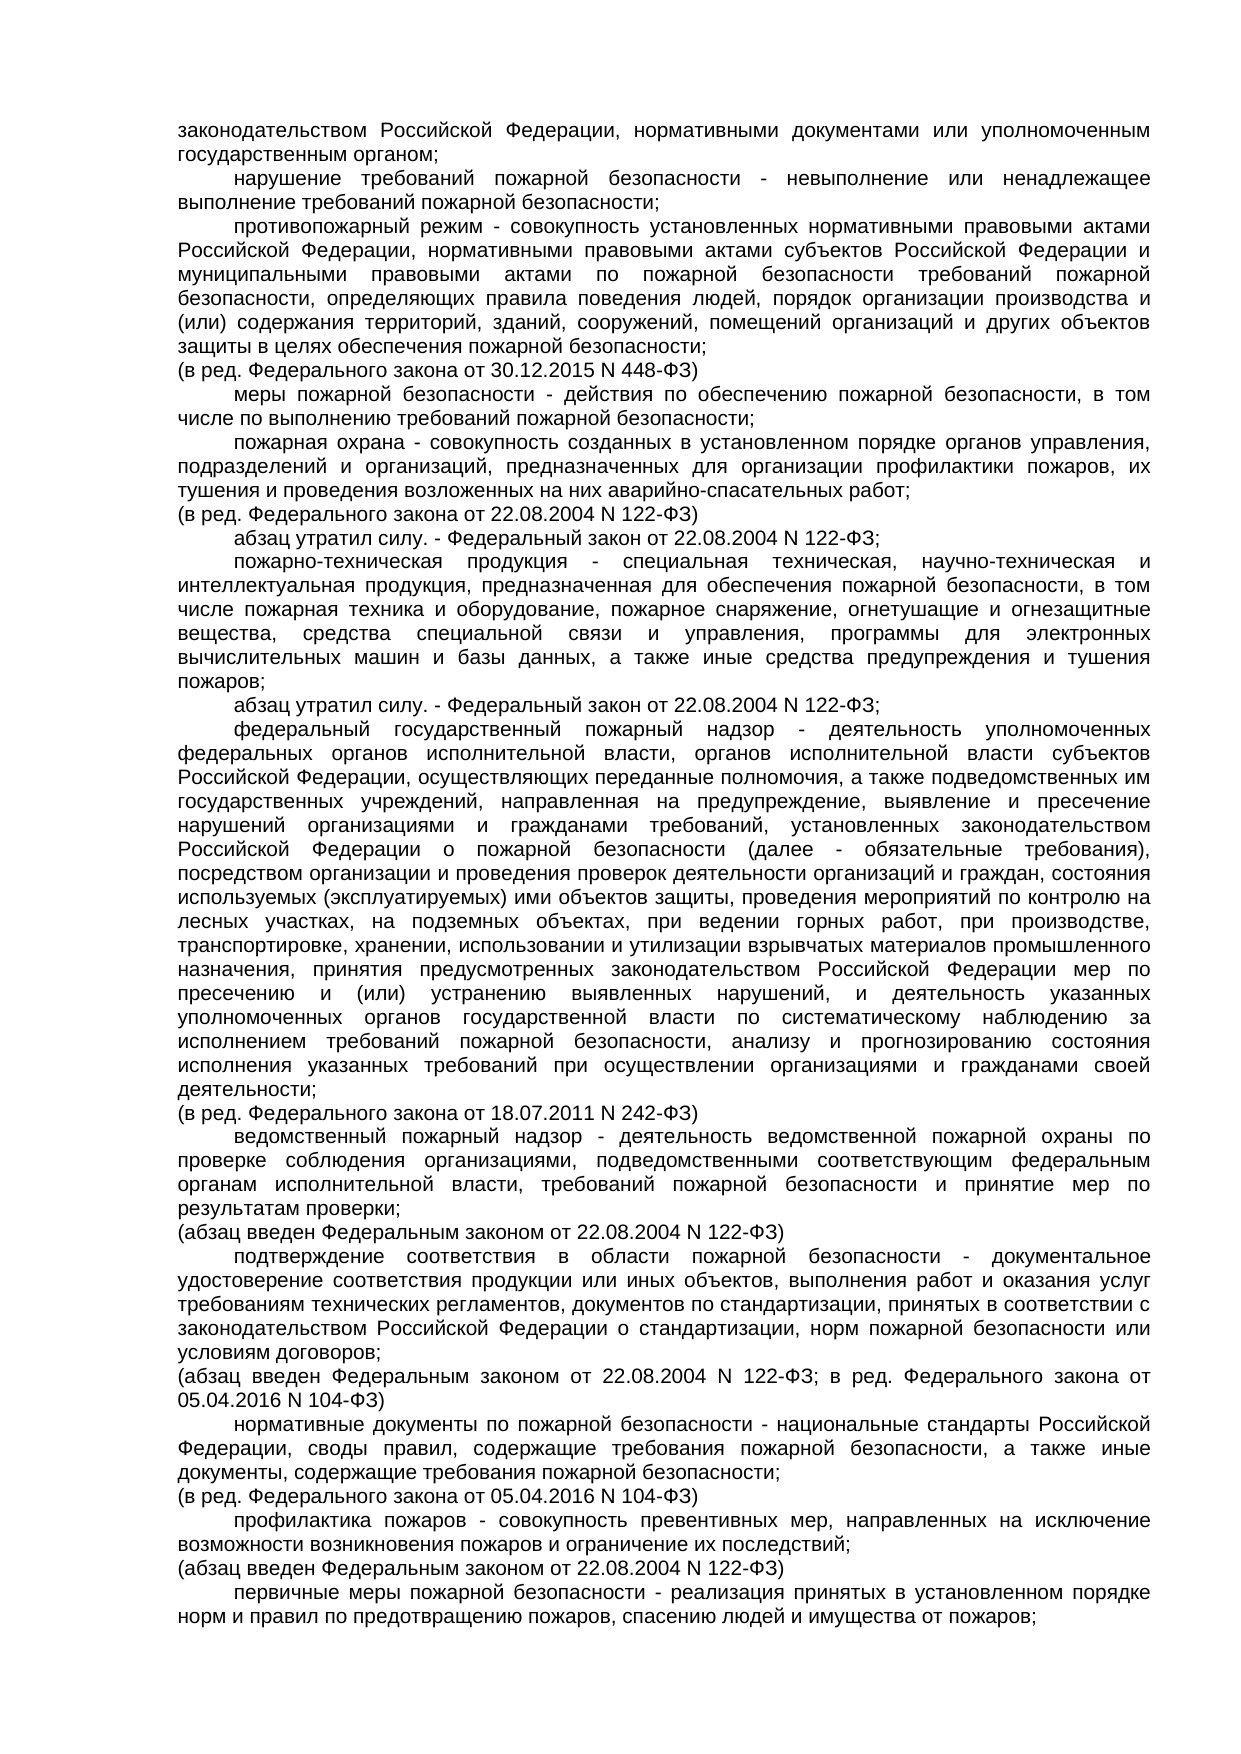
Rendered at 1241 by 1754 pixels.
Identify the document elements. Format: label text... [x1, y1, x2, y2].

text нарушение требований пожарной безопасности - невыполнение или ненадлежащее выполнение требований пожарной безопасности; [177, 166, 1152, 214]
text (абзац введен Федеральным законом от 22.08.2004 N 122-ФЗ) [177, 1556, 1152, 1579]
text меры пожарной безопасности - действия по обеспечению пожарной безопасности, в том числе по выполнению требований пожарной безопасности; [177, 382, 1152, 429]
text (в ред. Федерального закона от 22.08.2004 N 122-ФЗ) [177, 501, 1152, 525]
text пожарная охрана - совокупность созданных в установленном порядке органов управления, подразделений и организаций, предназначенных для организации профилактики пожаров, их тушения и проведения возложенных на них аварийно-спасательных работ; [177, 429, 1152, 501]
text ведомственный пожарный надзор - деятельность ведомственной пожарной охраны по проверке соблюдения организациями, подведомственными соответствующим федеральным органам исполнительной власти, требований пожарной безопасности и принятие мер по результатам проверки; [177, 1124, 1152, 1220]
text нормативные документы по пожарной безопасности - национальные стандарты Российской Федерации, своды правил, содержащие требования пожарной безопасности, а также иные документы, содержащие требования пожарной безопасности; [177, 1412, 1152, 1484]
text (в ред. Федерального закона от 30.12.2015 N 448-ФЗ) [177, 358, 1152, 382]
text подтверждение соответствия в области пожарной безопасности - документальное удостоверение соответствия продукции или иных объектов, выполнения работ и оказания услуг требованиям технических регламентов, документов по стандартизации, принятых в соответствии с законодательством Российской Федерации о стандартизации, норм пожарной безопасности или условиям договоров; [177, 1244, 1152, 1364]
text абзац утратил силу. - Федеральный закон от 22.08.2004 N 122-ФЗ; [177, 525, 1152, 549]
text абзац утратил силу. - Федеральный закон от 22.08.2004 N 122-ФЗ; [177, 693, 1152, 717]
text противопожарный режим - совокупность установленных нормативными правовыми актами Российской Федерации, нормативными правовыми актами субъектов Российской Федерации и муниципальными правовыми актами по пожарной безопасности требований пожарной безопасности, определяющих правила поведения людей, порядок организации производства и (или) содержания территорий, зданий, сооружений, помещений организаций и других объектов защиты в целях обеспечения пожарной безопасности; [177, 214, 1152, 358]
text первичные меры пожарной безопасности - реализация принятых в установленном порядке норм и правил по предотвращению пожаров, спасению людей и имущества от пожаров; [177, 1579, 1152, 1627]
text федеральный государственный пожарный надзор - деятельность уполномоченных федеральных органов исполнительной власти, органов исполнительной власти субъектов Российской Федерации, осуществляющих переданные полномочия, а также подведомственных им государственных учреждений, направленная на предупреждение, выявление и пресечение нарушений организациями и гражданами требований, установленных законодательством Российской Федерации о пожарной безопасности (далее - обязательные требования), посредством организации и проведения проверок деятельности организаций и граждан, состояния используемых (эксплуатируемых) ими объектов защиты, проведения мероприятий по контролю на лесных участках, на подземных объектах, при ведении горных работ, при производстве, транспортировке, хранении, использовании и утилизации взрывчатых материалов промышленного назначения, принятия предусмотренных законодательством Российской Федерации мер по пресечению и (или) устранению выявленных нарушений, и деятельность указанных уполномоченных органов государственной власти по систематическому наблюдению за исполнением требований пожарной безопасности, анализу и прогнозированию состояния исполнения указанных требований при осуществлении организациями и гражданами своей деятельности; [177, 717, 1152, 1100]
text пожарно-техническая продукция - специальная техническая, научно-техническая и интеллектуальная продукция, предназначенная для обеспечения пожарной безопасности, в том числе пожарная техника и оборудование, пожарное снаряжение, огнетушащие и огнезащитные вещества, средства специальной связи и управления, программы для электронных вычислительных машин и базы данных, а также иные средства предупреждения и тушения пожаров; [177, 549, 1152, 693]
text профилактика пожаров - совокупность превентивных мер, направленных на исключение возможности возникновения пожаров и ограничение их последствий; [177, 1508, 1152, 1556]
text (в ред. Федерального закона от 18.07.2011 N 242-ФЗ) [177, 1100, 1152, 1124]
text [177, 118, 1152, 166]
text (в ред. Федерального закона от 05.04.2016 N 104-ФЗ) [177, 1484, 1152, 1508]
text (абзац введен Федеральным законом от 22.08.2004 N 122-ФЗ) [177, 1220, 1152, 1244]
text (абзац введен Федеральным законом от 22.08.2004 N 122-ФЗ; в ред. Федерального закона от 05.04.2016 N 104-ФЗ) [177, 1364, 1152, 1412]
